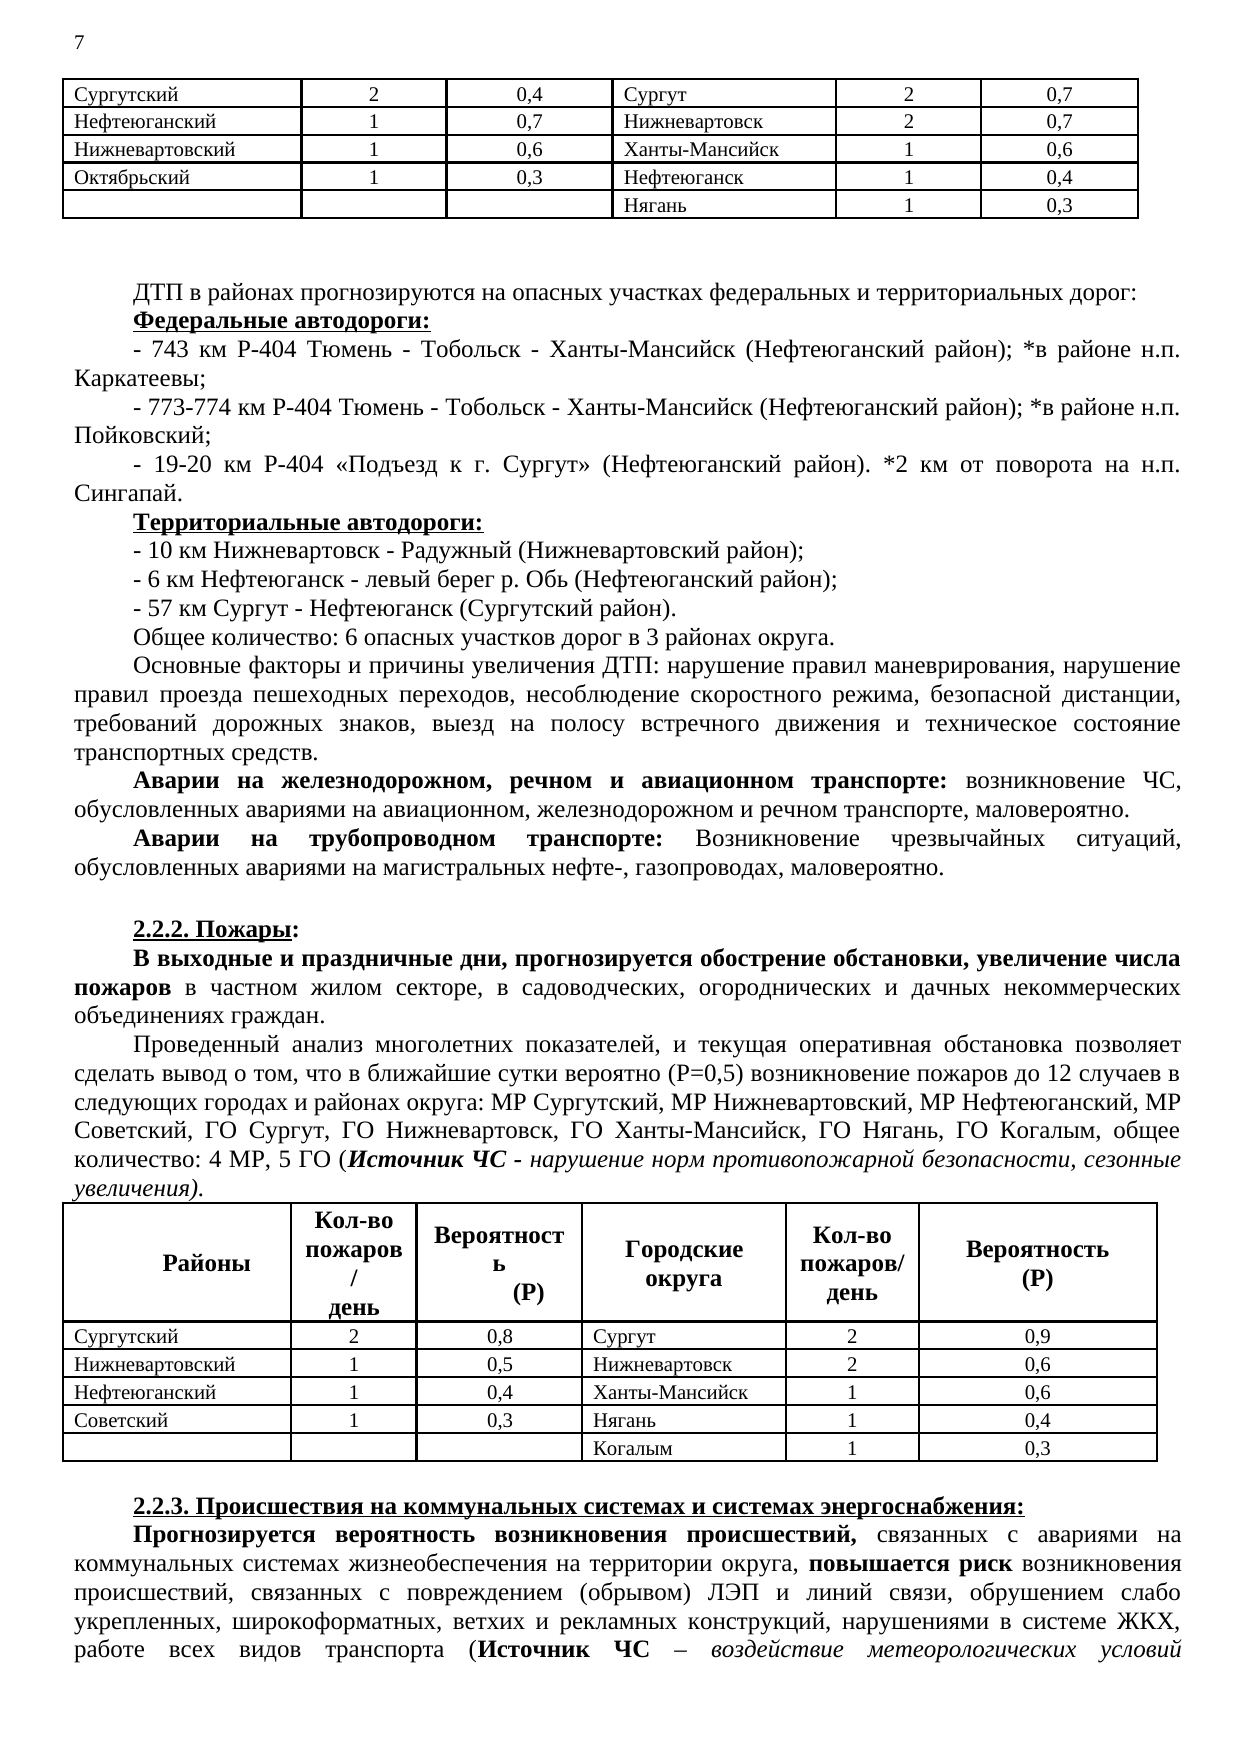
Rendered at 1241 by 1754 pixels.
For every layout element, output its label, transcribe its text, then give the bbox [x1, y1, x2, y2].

table_cell 0,3 [920, 1434, 1156, 1460]
text - 773-774 км Р-404 Тюмень - Тобольск - Ханты-Мансийск (Нефтеюганский район); *в районе н.п. Пойковский; [74, 392, 1182, 449]
table_cell [448, 191, 611, 217]
text Аварии на железнодорожном, речном и авиационном транспорте: возникновение ЧС, обусловленных авариями на авиационном, железнодорожном и речном транспорте, маловероятно. [74, 766, 1182, 823]
table_cell Нефтеюганск [614, 164, 835, 189]
table_cell 2 [787, 1350, 918, 1376]
text Аварии на трубопроводном транспорте: Возникновение чрезвычайных ситуаций, обусловленных авариями на магистральных нефте-, газопроводах, маловероятно. [74, 823, 1182, 881]
table_cell Сургут [583, 1323, 785, 1348]
table_cell [64, 1434, 290, 1460]
table_cell 1 [837, 164, 980, 189]
table_cell 1 [837, 191, 980, 217]
table_cell 1 [292, 1350, 415, 1376]
table_cell 1 [303, 164, 445, 189]
table_cell Сургутский [64, 1323, 290, 1348]
table_cell 0,6 [920, 1350, 1156, 1376]
table_cell Нижневартовский [64, 136, 300, 161]
text В выходные и праздничные дни, прогнозируется обострение обстановки, увеличение числа пожаров в частном жилом секторе, в садоводческих, огороднических и дачных некоммерческих объединениях граждан. [74, 943, 1182, 1029]
table_cell 0,6 [982, 136, 1137, 161]
text Общее количество: 6 опасных участков дорог в 3 районах округа. [74, 622, 1182, 651]
text 2.2.2. Пожары: [74, 914, 1182, 943]
table_cell 0,9 [920, 1323, 1156, 1348]
text - 6 км Нефтеюганск - левый берег р. Обь (Нефтеюганский район); [74, 564, 1182, 593]
table_cell [64, 191, 300, 217]
text - 57 км Сургут - Нефтеюганск (Сургутский район). [74, 593, 1182, 622]
text - 10 км Нижневартовск - Радужный (Нижневартовский район); [74, 536, 1182, 564]
text - 19-20 км Р-404 «Подъезд к г. Сургут» (Нефтеюганский район). *2 км от поворота на н.п. Сингапай. [74, 449, 1182, 507]
text ДТП в районах прогнозируются на опасных участках федеральных и территориальных дорог: [74, 277, 1182, 306]
table_cell 1 [292, 1378, 415, 1404]
table_cell 0,7 [982, 80, 1137, 106]
table_cell 0,7 [448, 108, 611, 133]
table_header Вероятность (Р) [418, 1204, 581, 1320]
table_cell Нижневартовск [614, 108, 835, 133]
table_cell [292, 1434, 415, 1460]
table_cell Октябрьский [64, 164, 300, 189]
table_cell 2 [837, 80, 980, 106]
table_cell 0,8 [418, 1323, 581, 1348]
text 2.2.3. Происшествия на коммунальных системах и системах энергоснабжения: [74, 1491, 1182, 1519]
table_cell [303, 191, 445, 217]
table_cell Нижневартовск [583, 1350, 785, 1376]
table_cell 1 [303, 136, 445, 161]
table_header Районы [64, 1204, 290, 1320]
table_cell 1 [837, 136, 980, 161]
text Проведенный анализ многолетних показателей, и текущая оперативная обстановка позволяет сделать вывод о том, что в ближайшие сутки вероятно (P=0,5) возникновение пожаров до 12 случаев в следующих городах и районах округа: МР Сургутский, МР Нижневартовский, МР Нефтеюганский, МР Советский, ГО Сургут, ГО Нижневартовск, ГО Ханты-Мансийск, ГО Нягань, ГО Когалым, общее количество: 4 МР, 5 ГО (Источник ЧС - нарушение норм противопожарной безопасности, сезонные увеличения). [74, 1029, 1182, 1202]
table_cell 1 [787, 1434, 918, 1460]
text Основные факторы и причины увеличения ДТП: нарушение правил маневрирования, нарушение правил проезда пешеходных переходов, несоблюдение скоростного режима, безопасной дистанции, требований дорожных знаков, выезд на полосу встречного движения и техническое состояние транспортных средств. [74, 651, 1182, 766]
table_header Городские округа [583, 1204, 785, 1320]
table_cell Нижневартовский [64, 1350, 290, 1376]
table_cell 2 [292, 1323, 415, 1348]
table_cell Сургутский [64, 80, 300, 106]
table_cell Нягань [583, 1406, 785, 1432]
table_cell 1 [787, 1378, 918, 1404]
table_cell 0,4 [418, 1378, 581, 1404]
table_cell 0,3 [448, 164, 611, 189]
table_header Вероятность (Р) [920, 1204, 1156, 1320]
table_cell 1 [787, 1406, 918, 1432]
text - 743 км Р-404 Тюмень - Тобольск - Ханты-Мансийск (Нефтеюганский район); *в районе н.п. Каркатеевы; [74, 334, 1182, 392]
table_cell 0,3 [982, 191, 1137, 217]
table_cell 2 [303, 80, 445, 106]
table_cell 2 [787, 1323, 918, 1348]
table_cell Нефтеюганский [64, 108, 300, 133]
table_cell 0,7 [982, 108, 1137, 133]
table_cell 1 [303, 108, 445, 133]
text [74, 1519, 1182, 1663]
table_cell 0,6 [920, 1378, 1156, 1404]
table_cell Ханты-Мансийск [614, 136, 835, 161]
table_cell [418, 1434, 581, 1460]
table_cell Сургут [614, 80, 835, 106]
table_header Кол-во пожаров/ день [292, 1204, 415, 1320]
table_cell Ханты-Мансийск [583, 1378, 785, 1404]
table_header Кол-во пожаров/ день [787, 1204, 918, 1320]
text Федеральные автодороги: [74, 306, 1182, 334]
table_cell 0,5 [418, 1350, 581, 1376]
table_cell 1 [292, 1406, 415, 1432]
table_cell Нягань [614, 191, 835, 217]
table_cell Советский [64, 1406, 290, 1432]
table_cell 0,6 [448, 136, 611, 161]
table_cell 0,3 [418, 1406, 581, 1432]
table_cell 0,4 [920, 1406, 1156, 1432]
text Территориальные автодороги: [74, 507, 1182, 536]
table_cell 2 [837, 108, 980, 133]
table_cell Нефтеюганский [64, 1378, 290, 1404]
table_cell 0,4 [982, 164, 1137, 189]
table_cell Когалым [583, 1434, 785, 1460]
table_cell 0,4 [448, 80, 611, 106]
